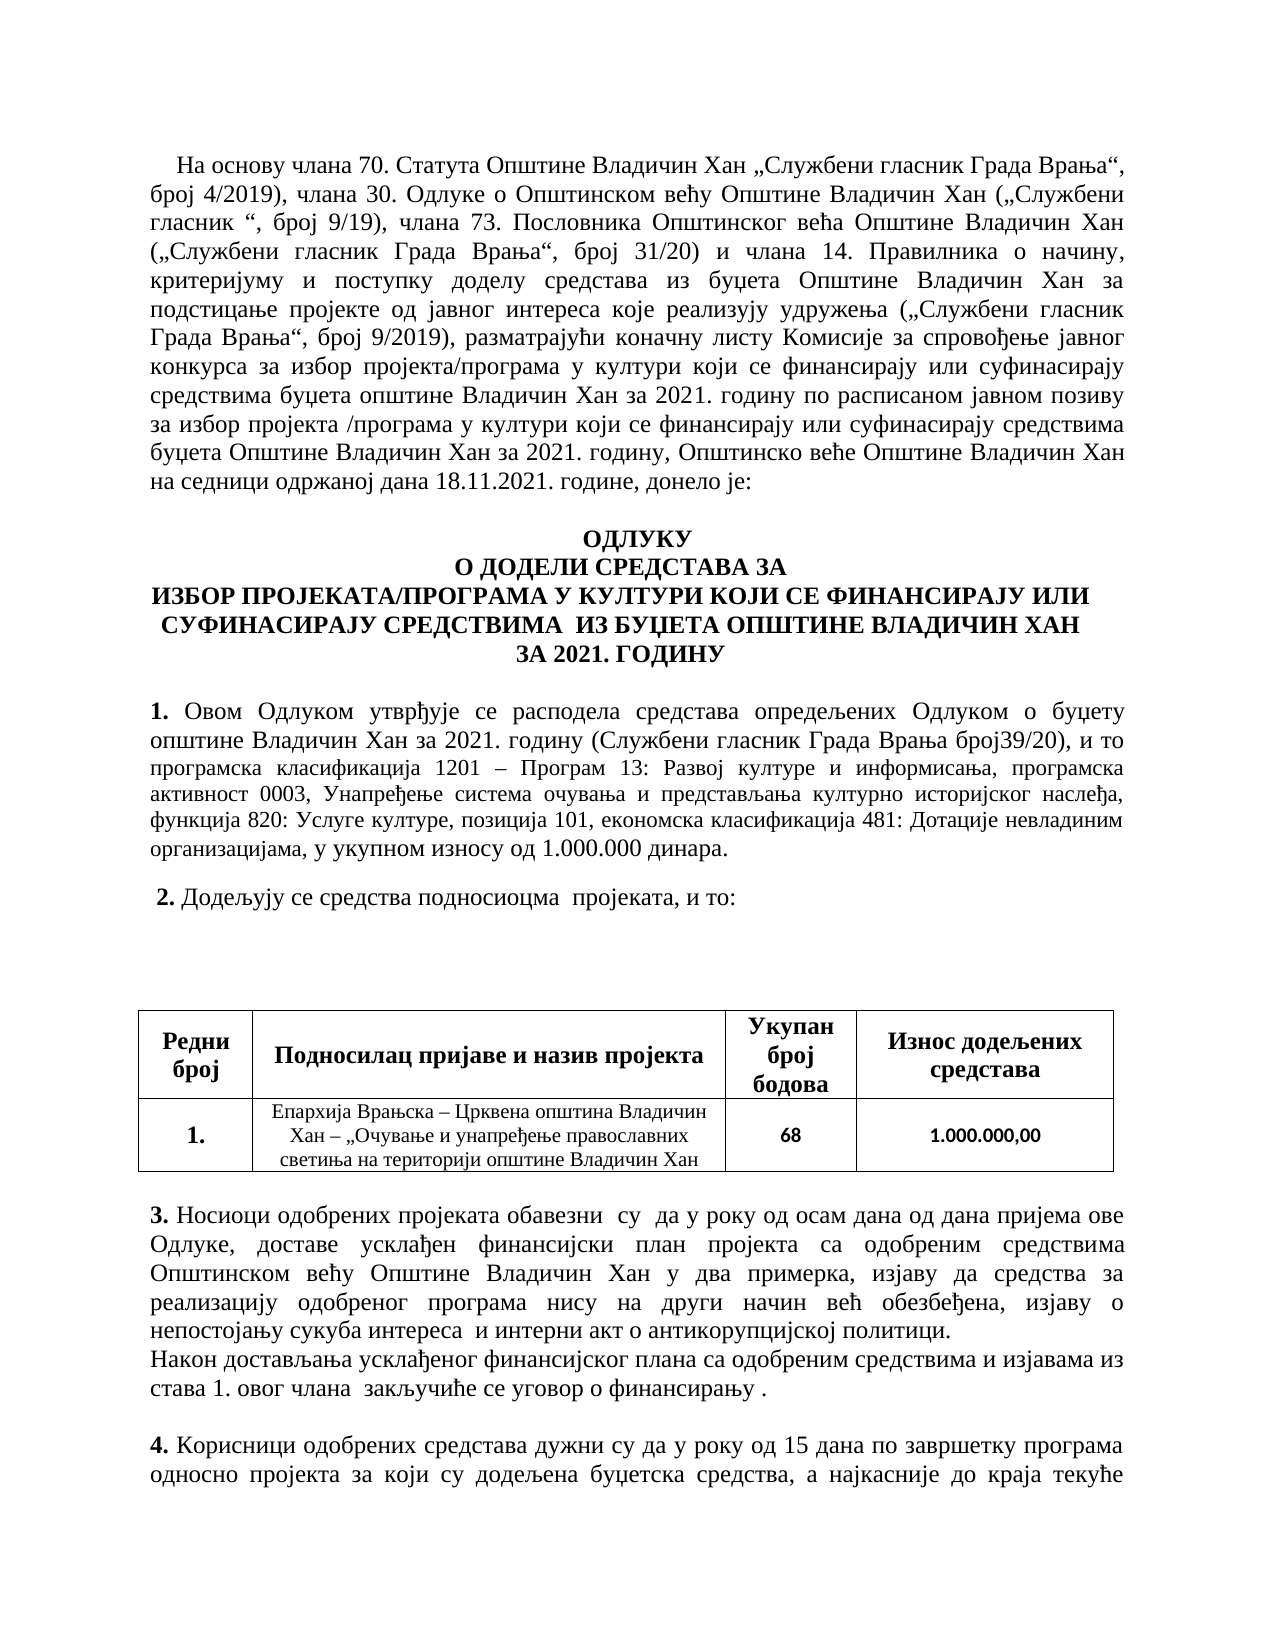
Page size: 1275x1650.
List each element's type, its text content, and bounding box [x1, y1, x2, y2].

text 3. Носиоци одобрених пројеката обавезни су да у року од осам дана од дана пријема ове Одлуке, доставе усклађен финансијски план пројекта са одобреним средствима Општинском већу Општине Владичин Хан у два примерка, изјаву да средства за реализацију одобреног програма нису на други начин већ обезбеђена, изјаву о непостојању сукуба интереса и интерни акт о антикорупцијској политици. [150, 1201, 1125, 1344]
table_header Редни број [139, 1011, 252, 1098]
text ОДЛУКУ [150, 524, 1125, 552]
table_cell 1.000.000,00 [857, 1099, 1113, 1171]
text 2. Додељују се средства подносиоцма пројеката, и то: [150, 882, 1125, 911]
table_cell Епархија Врањска – Црквена општина Владичин Хан – „Очување и унапређење православних светиња на територији општине Владичин Хан [253, 1099, 725, 1171]
table_header Укупан број бодова [726, 1011, 856, 1098]
text На основу члана 70. Статута Општине Владичин Хан „Службени гласник Града Врања“, број 4/2019), члана 30. Одлуке о Општинском већу Општине Владичин Хан („Службени гласник “, број 9/19), члана 73. Пословника Општинског већа Општине Владичин Хан („Службени гласник Града Врања“, број 31/20) и члана 14. Правилника о начину, критеријуму и поступку доделу средстава из буџета Општине Владичин Хан за подстицање пројекте од јавног интереса које реализују удружења („Службени гласник Града Врања“, број 9/2019), разматрајући коначну листу Комисије за спровођење јавног конкурса за избор пројекта/програма у култури који се финансирају или суфинасирају средствима буџета општине Владичин Хан за 2021. годину по расписаном јавном позиву за избор пројекта /програма у култури који се финансирају или суфинасирају средствима буџета Општине Владичин Хан за 2021. годину, Општинско веће Општине Владичин Хан на седници одржаној дана 18.11.2021. године, донело је: [150, 150, 1125, 495]
text ЗА 2021. ГОДИНУ [150, 639, 1091, 667]
text 1. Овом Одлуком утврђује се расподела средстава опредељених Одлуком о буџету општине Владичин Хан за 2021. годину (Службени гласник Града Врања број39/20), и то програмска класификација 1201 – Програм 13: Развој културе и информисања, програмска активност 0003, Унапређење система очувања и представљања културно историјског наслеђа, функција 820: Услуге културе, позиција 101, економска класификација 481: Дотације невладиним организацијама, у укупном износу од 1.000.000 динара. [150, 696, 1125, 862]
text Након достављања усклађеног финансијског плана са одобреним средствима и изјавама из става 1. овог члана закључиће се уговор о финансирању . [150, 1344, 1125, 1402]
text О ДОДЕЛИ СРЕДСТАВА ЗА [150, 552, 1091, 581]
table_cell 68 [726, 1099, 856, 1171]
table_header Износ додељених средстава [857, 1011, 1113, 1098]
text ИЗБОР ПРОЈЕКАТА/ПРОГРАМА У КУЛТУРИ КОЈИ СЕ ФИНАНСИРАЈУ ИЛИ СУФИНАСИРАЈУ СРЕДСТВИМА ИЗ БУЏЕТА ОПШТИНЕ ВЛАДИЧИН ХАН [150, 581, 1091, 639]
table_cell 1. [139, 1099, 252, 1171]
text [150, 1431, 1125, 1488]
table_header Подносилац пријаве и назив пројекта [253, 1011, 725, 1098]
